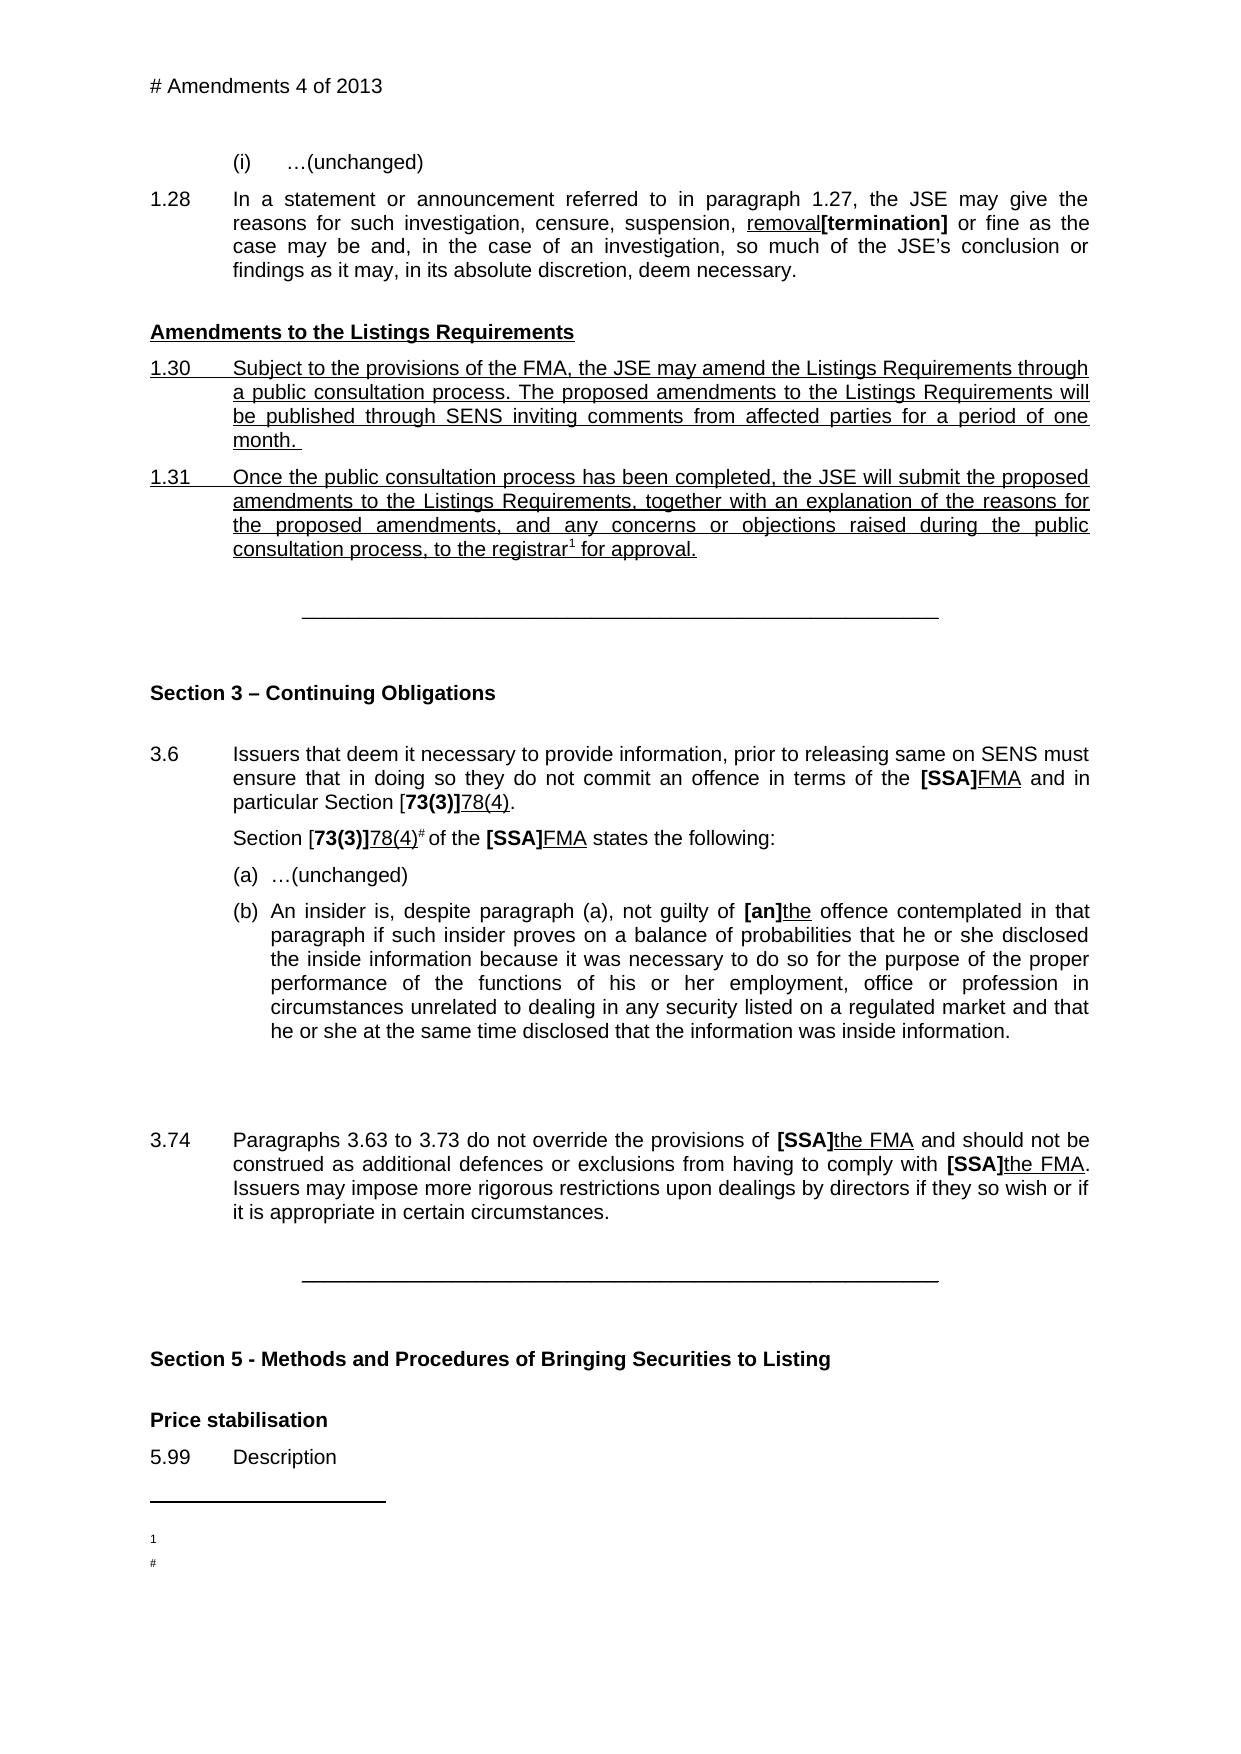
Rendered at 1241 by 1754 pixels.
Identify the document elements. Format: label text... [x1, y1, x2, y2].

text Amendments to the Listings Requirements [150, 320, 1090, 344]
text (i) …(unchanged) [150, 150, 1090, 174]
text 3.74 Paragraphs 3.63 to 3.73 do not override the provisions of [SSA]the FMA and should not be construed as additional defences or exclusions from having to comply with [SSA]the FMA. Issuers may impose more rigorous restrictions upon dealings by directors if they so wish or if it is appropriate in certain circumstances. [150, 1128, 1090, 1224]
text Section [73(3)]78(4)# of the [SSA]FMA states the following: [150, 826, 1090, 850]
text 1.31 Once the public consultation process has been completed, the JSE will submit the proposed amendments to the Listings Requirements, together with an explanation of the reasons for the proposed amendments, and any concerns or objections raised during the public consultation process, to the registrar for approval. [150, 464, 1090, 486]
text 1.30 Subject to the provisions of the FMA, the JSE may amend the Listings Requirements through a public consultation process. The proposed amendments to the Listings Requirements will be published through SENS inviting comments from affected parties for a period of one month. [150, 356, 1090, 452]
text 1.31 Once the public consultation process has been completed, the JSE will submit the proposed amendments to the Listings Requirements, together with an explanation of the reasons for the proposed amendments, and any concerns or objections raised during the public consultation process, to the registrar for approval. [150, 487, 1090, 560]
text Section 3 – Continuing Obligations [150, 681, 1090, 705]
list …(unchanged) [233, 862, 1090, 886]
text Price stabilisation [150, 1408, 1090, 1432]
text _______________________________________________________ [150, 597, 1090, 621]
text Section 5 - Methods and Procedures of Bringing Securities to Listing [150, 1347, 1090, 1371]
text 5.99 Description [150, 1445, 1090, 1469]
text _______________________________________________________ [150, 1260, 1090, 1284]
list An insider is, despite paragraph (a), not guilty of [an]the offence contemplated in that paragraph if such insider proves on a balance of probabilities that he or she disclosed the inside information because it was necessary to do so for the purpose of the proper performance of the functions of his or her employment, office or profession in circumstances unrelated to dealing in any security listed on a regulated market and that he or she at the same time disclosed that the information was inside information. [233, 899, 1090, 1043]
text 1.28 In a statement or announcement referred to in paragraph 1.27, the JSE may give the reasons for such investigation, censure, suspension, removal[termination] or fine as the case may be and, in the case of an investigation, so much of the JSE’s conclusion or findings as it may, in its absolute discretion, deem necessary. [150, 186, 1090, 282]
text 3.6 Issuers that deem it necessary to provide information, prior to releasing same on SENS must ensure that in doing so they do not commit an offence in terms of the [SSA]FMA and in particular Section [73(3)]78(4). [150, 742, 1090, 813]
